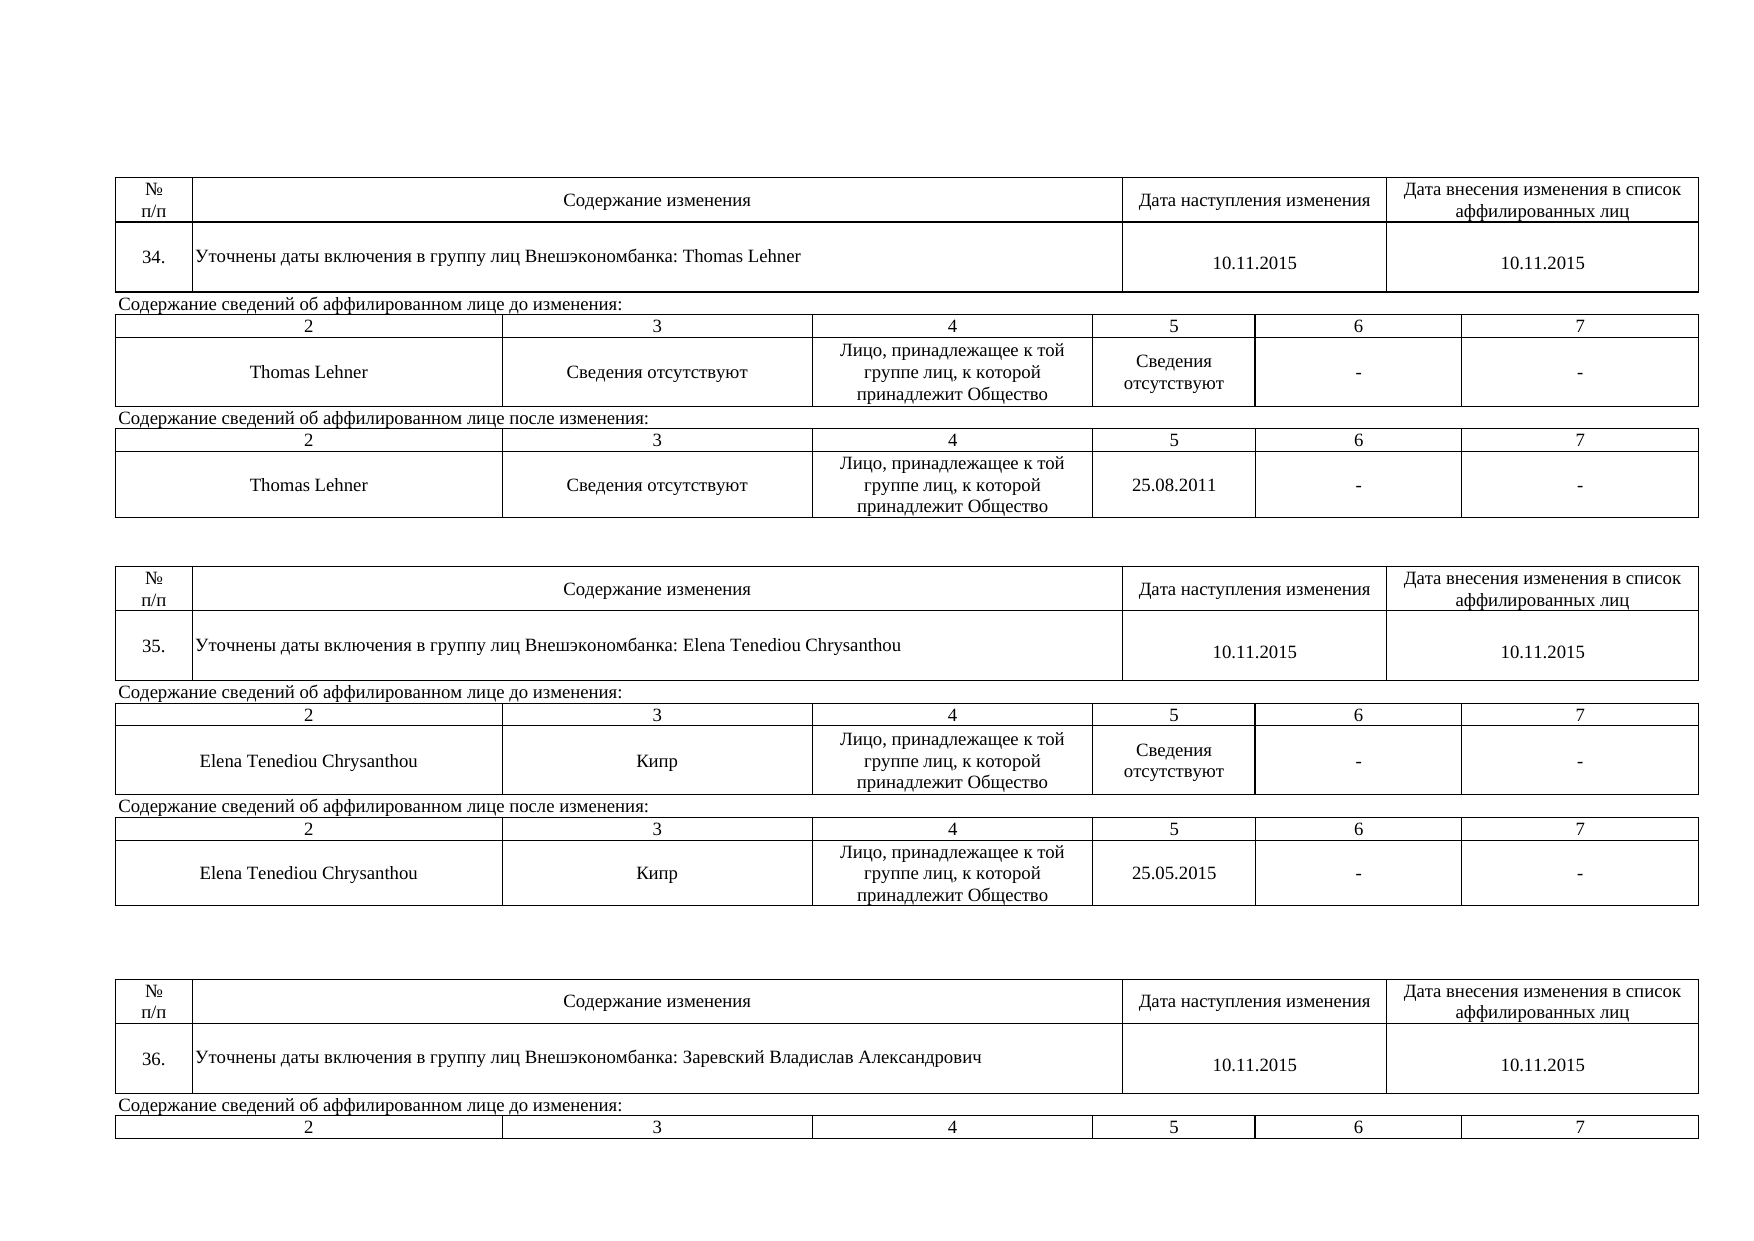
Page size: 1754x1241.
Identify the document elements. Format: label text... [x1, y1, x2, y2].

table_header 7 [1462, 315, 1698, 337]
table_cell - [1462, 452, 1698, 517]
table_header 2 [116, 429, 502, 451]
table_header 3 [503, 1116, 812, 1138]
table_cell 34. [116, 223, 192, 291]
table_header 4 [813, 704, 1092, 725]
table_cell Thomas Lehner [116, 338, 502, 406]
table_cell 10.11.2015 [1387, 223, 1698, 291]
table_cell Лицо, принадлежащее к той группе лиц, к которой принадлежит Общество [813, 452, 1092, 517]
table_header № п/п [116, 980, 192, 1023]
text Содержание сведений об аффилированном лице до изменения: [118, 293, 1636, 314]
table_cell 10.11.2015 [1123, 223, 1386, 291]
table_header 7 [1462, 1116, 1698, 1138]
table_header 4 [813, 429, 1092, 451]
table_cell 25.05.2015 [1093, 841, 1255, 905]
table_cell - [1256, 726, 1461, 794]
table_header 6 [1256, 818, 1461, 839]
table_header 2 [116, 818, 502, 839]
table_cell - [1256, 841, 1461, 905]
text Содержание сведений об аффилированном лице до изменения: [118, 1094, 1636, 1115]
table_header 7 [1462, 818, 1698, 839]
table_header Дата наступления изменения [1123, 567, 1386, 610]
table_header № п/п [116, 567, 192, 610]
table_cell 36. [116, 1024, 192, 1093]
table_header 3 [503, 315, 812, 337]
table_cell Уточнены даты включения в группу лиц Внешэкономбанка: Thomas Lehner [193, 223, 1122, 291]
table_cell Кипр [503, 726, 812, 794]
table_header 6 [1256, 704, 1461, 725]
table_header Дата наступления изменения [1123, 178, 1386, 221]
table_header 2 [116, 1116, 502, 1138]
table_cell 10.11.2015 [1123, 1024, 1386, 1093]
table_cell 10.11.2015 [1123, 611, 1386, 680]
table_header 2 [116, 315, 502, 337]
table_header 7 [1462, 429, 1698, 451]
table_cell - [1256, 452, 1461, 517]
table_cell Сведения отсутствуют [503, 338, 812, 406]
table_cell Уточнены даты включения в группу лиц Внешэкономбанка: Elena Tenediou Chrysanthou [193, 611, 1122, 680]
table_header Дата внесения изменения в список аффилированных лиц [1387, 980, 1698, 1023]
table_header Содержание изменения [193, 178, 1122, 221]
table_cell Кипр [503, 841, 812, 905]
table_cell Уточнены даты включения в группу лиц Внешэкономбанка: Заревский Владислав Александрович [193, 1024, 1122, 1093]
table_header 4 [813, 1116, 1092, 1138]
table_cell Elena Tenediou Chrysanthou [116, 726, 502, 794]
table_header 3 [503, 704, 812, 725]
table_header Содержание изменения [193, 567, 1122, 610]
table_header № п/п [116, 178, 192, 221]
text Содержание сведений об аффилированном лице после изменения: [118, 407, 1636, 428]
table_header Дата внесения изменения в список аффилированных лиц [1387, 567, 1698, 610]
table_header 5 [1093, 1116, 1254, 1138]
table_cell 25.08.2011 [1093, 452, 1255, 517]
table_header 4 [813, 818, 1092, 839]
table_cell Лицо, принадлежащее к той группе лиц, к которой принадлежит Общество [813, 726, 1092, 794]
table_cell Сведения отсутствуют [1093, 726, 1254, 794]
table_cell 10.11.2015 [1387, 611, 1698, 680]
table_header 3 [503, 429, 812, 451]
table_header 7 [1462, 704, 1698, 725]
table_header 3 [503, 818, 812, 839]
table_cell 35. [116, 611, 192, 680]
table_cell - [1462, 338, 1698, 406]
table_cell Лицо, принадлежащее к той группе лиц, к которой принадлежит Общество [813, 841, 1092, 905]
table_header 5 [1093, 704, 1254, 725]
table_header Содержание изменения [193, 980, 1122, 1023]
table_cell Elena Tenediou Chrysanthou [116, 841, 502, 905]
table_header 6 [1256, 1116, 1461, 1138]
table_header 6 [1256, 315, 1461, 337]
table_cell - [1256, 338, 1461, 406]
table_header 5 [1093, 818, 1255, 839]
table_cell 10.11.2015 [1387, 1024, 1698, 1093]
table_header 2 [116, 704, 502, 725]
table_cell - [1462, 841, 1698, 905]
table_header Дата наступления изменения [1123, 980, 1386, 1023]
table_header 5 [1093, 315, 1254, 337]
table_header Дата внесения изменения в список аффилированных лиц [1387, 178, 1698, 221]
table_header 6 [1256, 429, 1461, 451]
table_cell - [1462, 726, 1698, 794]
table_header 5 [1093, 429, 1255, 451]
table_cell Thomas Lehner [116, 452, 502, 517]
text Содержание сведений об аффилированном лице после изменения: [118, 795, 1636, 817]
text Содержание сведений об аффилированном лице до изменения: [118, 681, 1636, 703]
table_cell Лицо, принадлежащее к той группе лиц, к которой принадлежит Общество [813, 338, 1092, 406]
table_cell Сведения отсутствуют [503, 452, 812, 517]
table_cell Сведения отсутствуют [1093, 338, 1254, 406]
table_header 4 [813, 315, 1092, 337]
